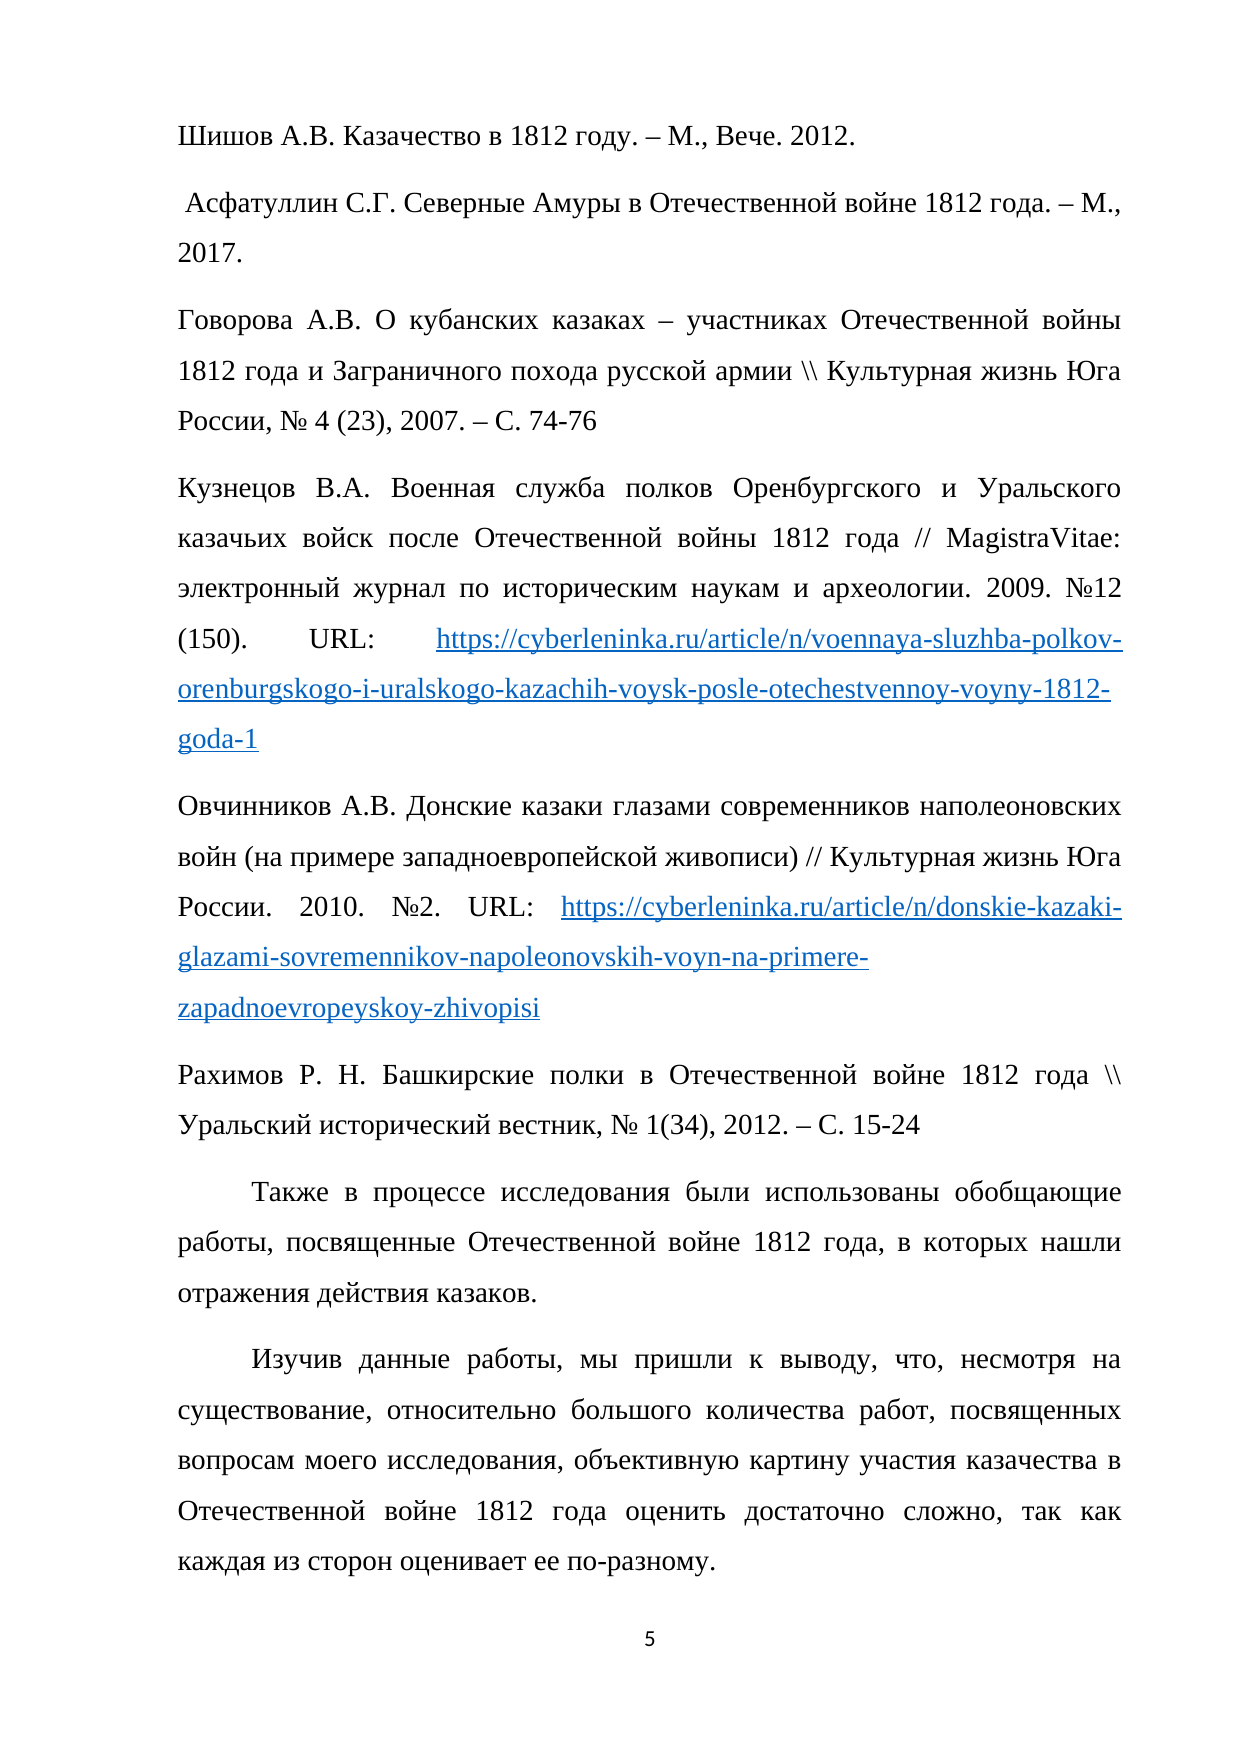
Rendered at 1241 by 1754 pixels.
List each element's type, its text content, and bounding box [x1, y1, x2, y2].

text Говорова А.В. О кубанских казаках – участниках Отечественной войны 1812 года и Заграничного похода русской армии \\ Культурная жизнь Юга России, № 4 (23), 2007. – С. 74-76 [177, 302, 1122, 437]
text Шишов А.В. Казачество в 1812 году. – М., Вече. 2012. [177, 118, 1122, 152]
text Асфатуллин С.Г. Северные Амуры в Отечественной войне 1812 года. – М., 2017. [177, 185, 1122, 269]
text Овчинников А.В. Донские казаки глазами современников наполеоновских войн (на примере западноевропейской живописи) // Культурная жизнь Юга России. 2010. №2. URL: https://cyberleninka.ru/article/n/donskie-kazaki-glazami-sovremennikov-napoleonovskih-voyn-na-primere-zapadnoevropeyskoy-zhivopisi [177, 788, 1122, 1023]
text Кузнецов В.А. Военная служба полков Оренбургского и Уральского казачьих войск после Отечественной войны 1812 года // MagistraVitae: электронный журнал по историческим наукам и археологии. 2009. №12 (150). URL: https://cyberleninka.ru/article/n/voennaya-sluzhba-polkov-orenburgskogo-i-uralskogo-kazachih-voysk-posle-otechestvennoy-voyny-1812-goda-1 [177, 470, 1122, 755]
text Изучив данные работы, мы пришли к выводу, что, несмотря на существование, относительно большого количества работ, посвященных вопросам моего исследования, объективную картину участия казачества в Отечественной войне 1812 года оценить достаточно сложно, так как каждая из сторон оценивает ее по-разному. [177, 1342, 1122, 1576]
text Также в процессе исследования были использованы обобщающие работы, посвященные Отечественной войне 1812 года, в которых нашли отражения действия казаков. [177, 1174, 1122, 1308]
text Рахимов Р. Н. Башкирские полки в Отечественной войне 1812 года \\ Уральский исторический вестник, № 1(34), 2012. – С. 15-24 [177, 1057, 1122, 1141]
